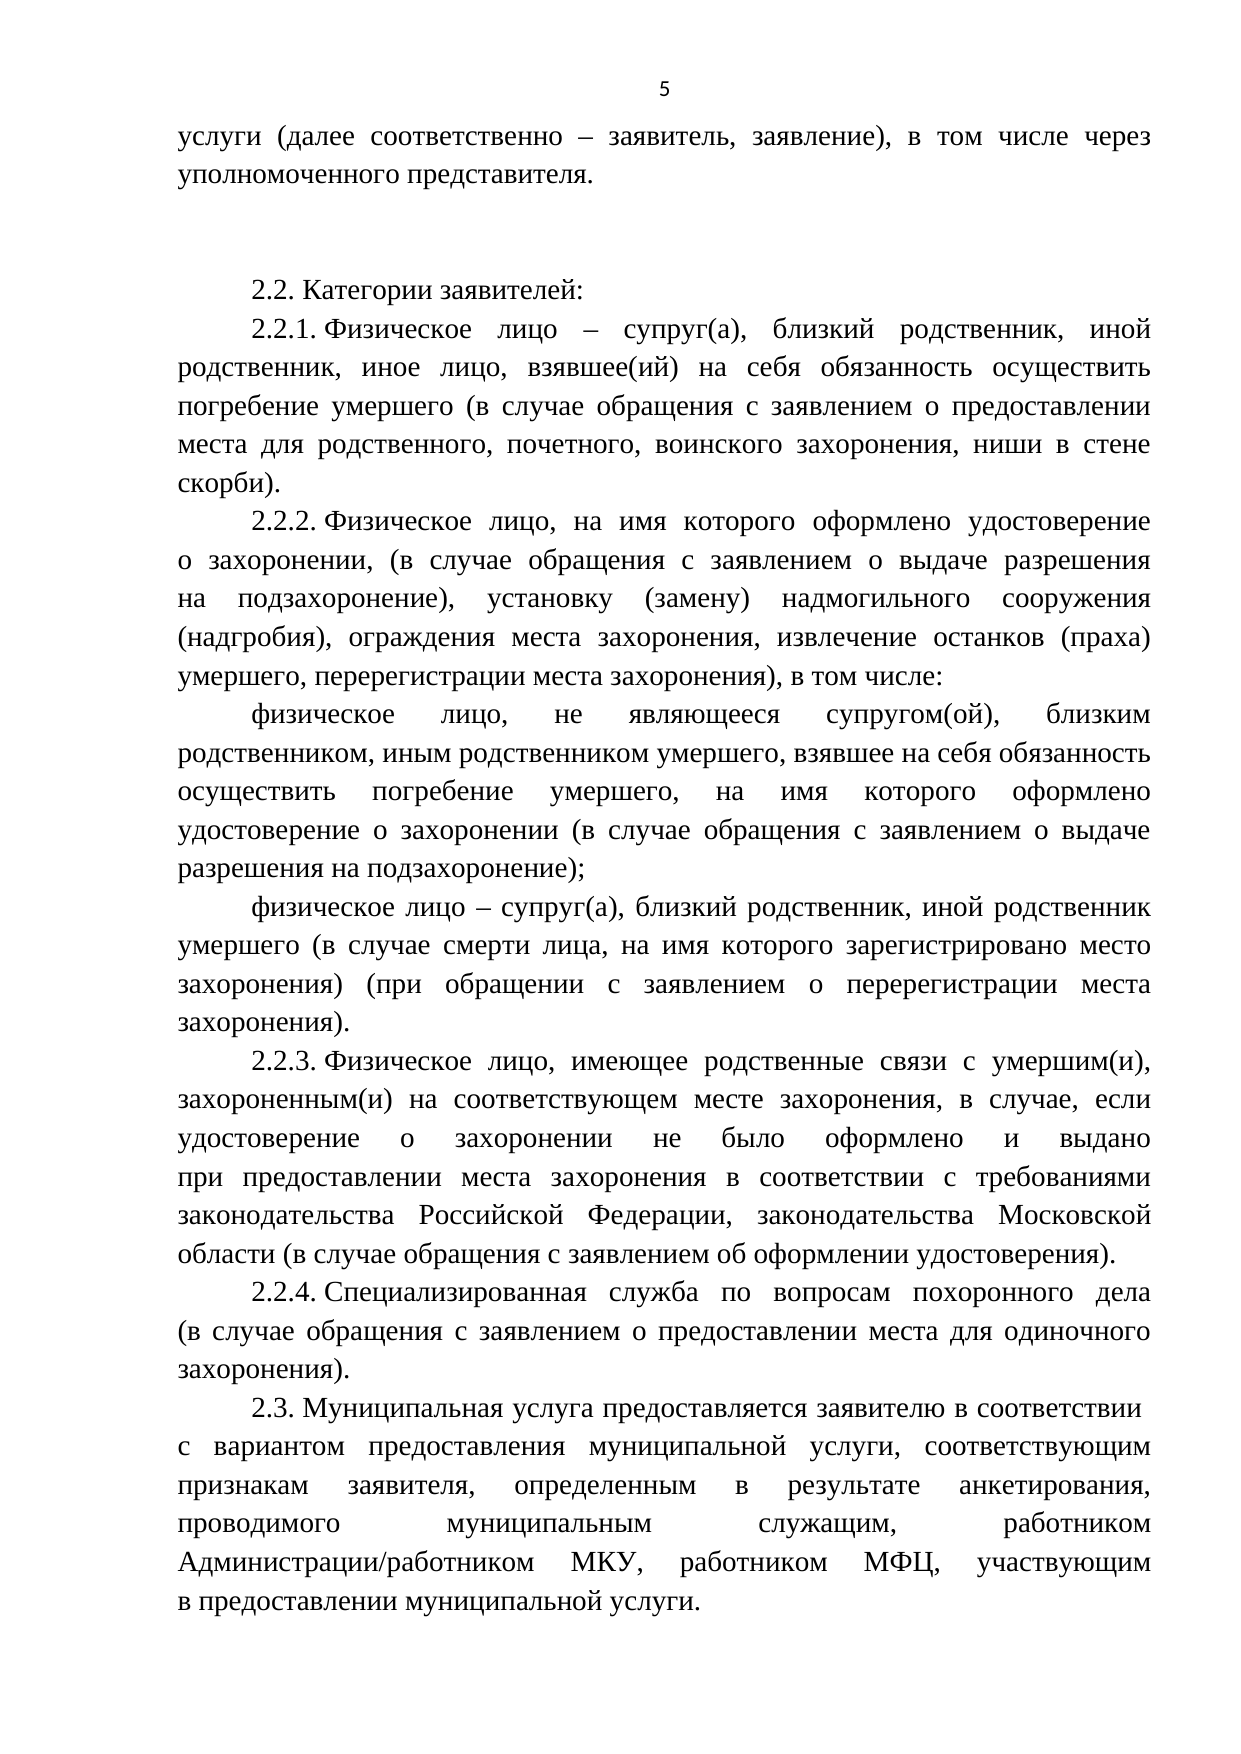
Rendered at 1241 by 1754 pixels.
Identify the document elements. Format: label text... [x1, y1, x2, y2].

text 2.2.3. Физическое лицо, имеющее родственные связи с умершим(и), захороненным(и) на соответствующем месте захоронения, в случае, если удостоверение о захоронении не было оформлено и выдано при предоставлении места захоронения в соответствии с требованиями законодательства Российской Федерации, законодательства Московской области (в случае обращения с заявлением об оформлении удостоверения). [177, 1043, 1152, 1269]
text 2.2.4. Специализированная служба по вопросам похоронного дела (в случае обращения с заявлением о предоставлении места для одиночного захоронения). [177, 1274, 1152, 1385]
text 2.2.2. Физическое лицо, на имя которого оформлено удостоверение о захоронении, (в случае обращения с заявлением о выдаче разрешения на подзахоронение), установку (замену) надмогильного сооружения (надгробия), ограждения места захоронения, извлечение останков (праха) умершего, перерегистрации места захоронения), в том числе: [177, 503, 1152, 691]
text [177, 118, 1152, 190]
text 2.3. Муниципальная услуга предоставляется заявителю в соответствии с вариантом предоставления муниципальной услуги, соответствующим признакам заявителя, определенным в результате анкетирования, проводимого муниципальным служащим, работником Администрации/работником МКУ, работником МФЦ, участвующим в предоставлении муниципальной услуги. [177, 1390, 1152, 1616]
text физическое лицо – супруг(а), близкий родственник, иной родственник умершего (в случае смерти лица, на имя которого зарегистрировано место захоронения) (при обращении с заявлением о перерегистрации места захоронения). [177, 889, 1152, 1038]
text 2.2.1. Физическое лицо – супруг(а), близкий родственник, иной родственник, иное лицо, взявшее(ий) на себя обязанность осуществить погребение умершего (в случае обращения с заявлением о предоставлении места для родственного, почетного, воинского захоронения, ниши в стене скорби). [177, 311, 1152, 498]
text физическое лицо, не являющееся супругом(ой), близким родственником, иным родственником умершего, взявшее на себя обязанность осуществить погребение умершего, на имя которого оформлено удостоверение о захоронении (в случае обращения с заявлением о выдаче разрешения на подзахоронение); [177, 696, 1152, 884]
text 2.2. Категории заявителей: [177, 272, 1152, 306]
